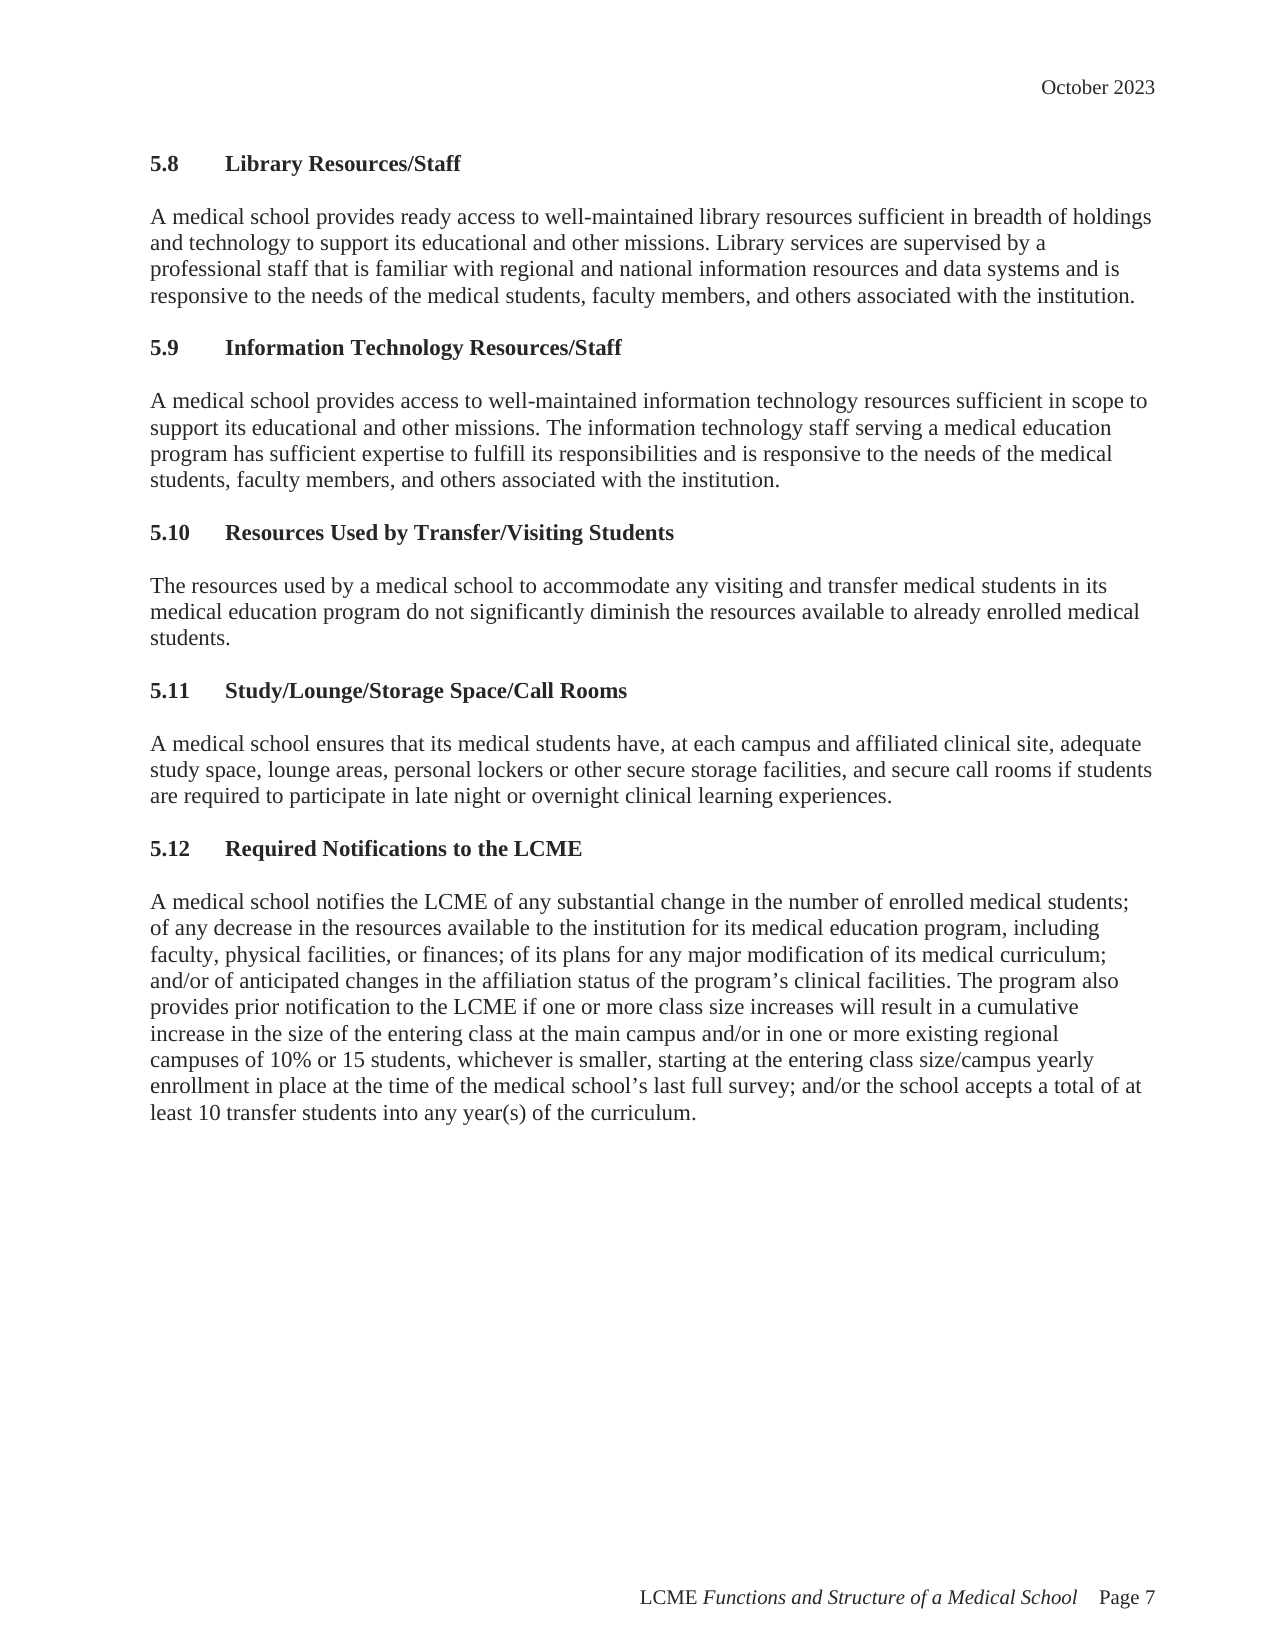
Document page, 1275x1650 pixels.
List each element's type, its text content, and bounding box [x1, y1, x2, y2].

text 5.12 Required Notifications to the LCME [150, 835, 1155, 862]
text A medical school ensures that its medical students have, at each campus and affiliated clinical site, adequate study space, lounge areas, personal lockers or other secure storage facilities, and secure call rooms if students are required to participate in late night or overnight clinical learning experiences. [150, 730, 1155, 809]
text 5.9 Information Technology Resources/Staff [150, 334, 1155, 361]
text 5.10 Resources Used by Transfer/Visiting Students [150, 519, 1155, 545]
text A medical school provides ready access to well-maintained library resources sufficient in breadth of holdings and technology to support its educational and other missions. Library services are supervised by a professional staff that is familiar with regional and national information resources and data systems and is responsive to the needs of the medical students, faculty members, and others associated with the institution. [150, 203, 1155, 308]
text A medical school notifies the LCME of any substantial change in the number of enrolled medical students; of any decrease in the resources available to the institution for its medical education program, including faculty, physical facilities, or finances; of its plans for any major modification of its medical curriculum; and/or of anticipated changes in the affiliation status of the program’s clinical facilities. The program also provides prior notification to the LCME if one or more class size increases will result in a cumulative increase in the size of the entering class at the main campus and/or in one or more existing regional campuses of 10% or 15 students, whichever is smaller, starting at the entering class size/campus yearly enrollment in place at the time of the medical school’s last full survey; and/or the school accepts a total of at least 10 transfer students into any year(s) of the curriculum. [150, 888, 1155, 1125]
text A medical school provides access to well-maintained information technology resources sufficient in scope to support its educational and other missions. The information technology staff serving a medical education program has sufficient expertise to fulfill its responsibilities and is responsive to the needs of the medical students, faculty members, and others associated with the institution. [150, 387, 1155, 493]
text The resources used by a medical school to accommodate any visiting and transfer medical students in its medical education program do not significantly diminish the resources available to already enrolled medical students. [150, 572, 1155, 651]
text 5.8 Library Resources/Staff [150, 150, 1155, 176]
text 5.11 Study/Lounge/Storage Space/Call Rooms [150, 677, 1155, 703]
